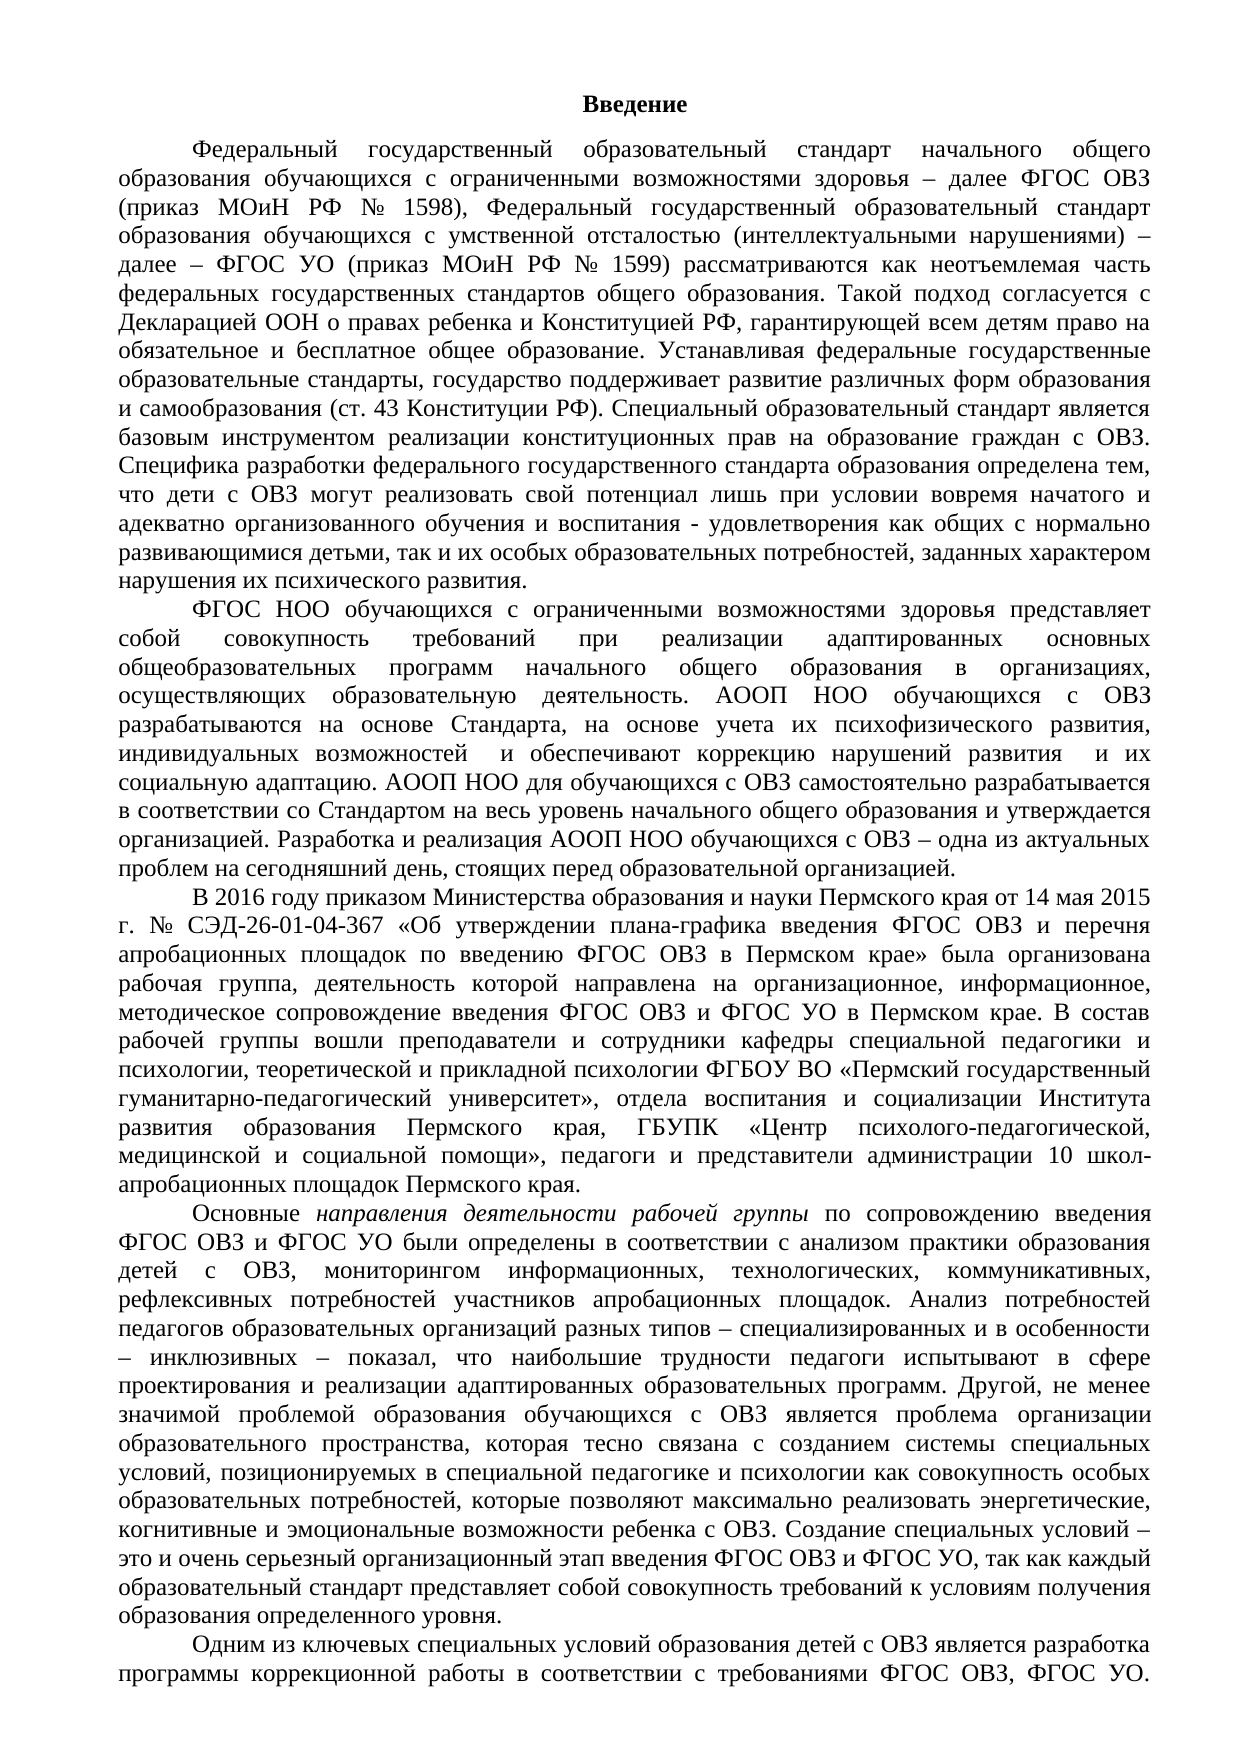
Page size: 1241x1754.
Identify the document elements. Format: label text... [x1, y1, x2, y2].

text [118, 1629, 1152, 1687]
text В 2016 году приказом Министерства образования и науки Пермского края от 14 мая . № СЭД-26-01-04-367 «Об утверждении плана-графика введения ФГОС ОВЗ и перечня апробационных площадок по введению ФГОС ОВЗ в Пермском крае» была организована рабочая группа, деятельность которой направлена на организационное, информационное, методическое сопровождение введения ФГОС ОВЗ и ФГОС УО в Пермском крае. В состав рабочей группы вошли преподаватели и сотрудники кафедры специальной педагогики и психологии, теоретической и прикладной психологии ФГБОУ ВО «Пермский государственный гуманитарно-педагогический университет», отдела воспитания и социализации Института развития образования Пермского края, ГБУПК «Центр психолого-педагогической, медицинской и социальной помощи», педагоги и представители администрации 10 школ-апробационных площадок Пермского края. [118, 882, 1152, 1198]
text Основные направления деятельности рабочей группы по сопровождению введения ФГОС ОВЗ и ФГОС УО были определены в соответствии с анализом практики образования детей с ОВЗ, мониторингом информационных, технологических, коммуникативных, рефлексивных потребностей участников апробационных площадок. Анализ потребностей педагогов образовательных организаций разных типов – специализированных и в особенности – инклюзивных – показал, что наибольшие трудности педагоги испытывают в сфере проектирования и реализации адаптированных образовательных программ. Другой, не менее значимой проблемой образования обучающихся с ОВЗ является проблема организации образовательного пространства, которая тесно связана с созданием системы специальных условий, позиционируемых в специальной педагогике и психологии как совокупность особых образовательных потребностей, которые позволяют максимально реализовать энергетические, когнитивные и эмоциональные возможности ребенка с ОВЗ. Создание специальных условий – это и очень серьезный организационный этап введения ФГОС ОВЗ и ФГОС УО, так как каждый образовательный стандарт представляет собой совокупность требований к условиям получения образования определенного уровня. [118, 1198, 1152, 1629]
text Федеральный государственный образовательный стандарт начального общего образования обучающихся с ограниченными возможностями здоровья – далее ФГОС ОВЗ (приказ МОиН РФ № 1598), Федеральный государственный образовательный стандарт образования обучающихся с умственной отсталостью (интеллектуальными нарушениями) – далее – ФГОС УО (приказ МОиН РФ № 1599) рассматриваются как неотъемлемая часть федеральных государственных стандартов общего образования. Такой подход согласуется с Декларацией ООН о правах ребенка и Конституцией РФ, гарантирующей всем детям право на обязательное и бесплатное общее образование. Устанавливая федеральные государственные образовательные стандарты, государство поддерживает развитие различных форм образования и самообразования (ст. 43 Конституции РФ). Специальный образовательный стандарт является базовым инструментом реализации конституционных прав на образование граждан с ОВЗ. Специфика разработки федерального государственного стандарта образования определена тем, что дети с ОВЗ могут реализовать свой потенциал лишь при условии вовремя начатого и адекватно организованного обучения и воспитания - удовлетворения как общих с нормально развивающимися детьми, так и их особых образовательных потребностей, заданных характером нарушения их психического развития. [118, 134, 1152, 594]
text ФГОС НОО обучающихся с ограниченными возможностями здоровья представляет собой совокупность требований при реализации адаптированных основных общеобразовательных программ начального общего образования в организациях, осуществляющих образовательную деятельность. АООП НОО обучающихся с ОВЗ разрабатываются на основе Стандарта, на основе учета их психофизического развития, индивидуальных возможностей и обеспечивают коррекцию нарушений развития и их социальную адаптацию. АООП НОО для обучающихся с ОВЗ самостоятельно разрабатывается в соответствии со Стандартом на весь уровень начального общего образования и утверждается организацией. Разработка и реализация АООП НОО обучающихся с ОВЗ – одна из актуальных проблем на сегодняшний день, стоящих перед образовательной организацией. [118, 594, 1152, 882]
text Введение [118, 89, 1152, 117]
